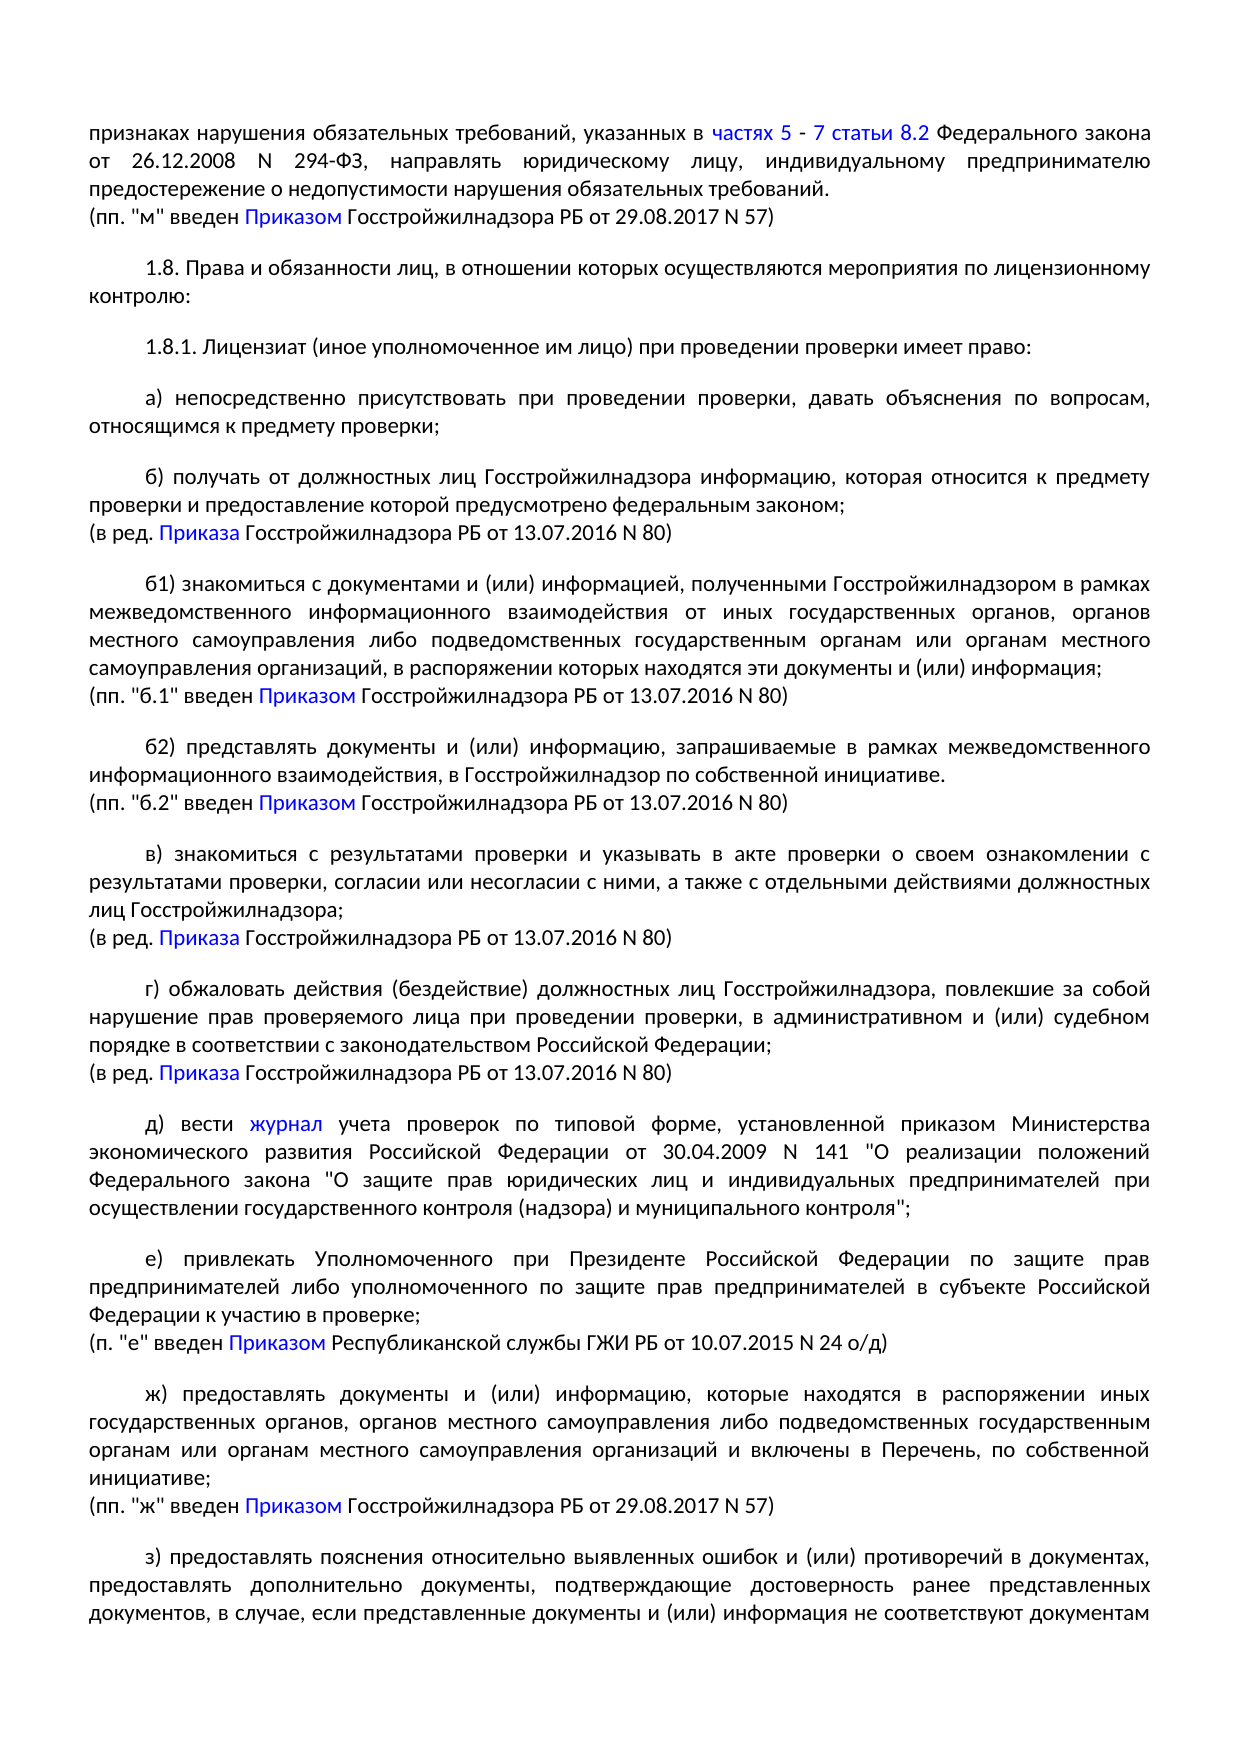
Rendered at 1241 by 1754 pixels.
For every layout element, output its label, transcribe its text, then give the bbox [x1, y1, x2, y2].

text в) знакомиться с результатами проверки и указывать в акте проверки о своем ознакомлении с результатами проверки, согласии или несогласии с ними, а также с отдельными действиями должностных лиц Госстройжилнадзора; [89, 839, 1152, 923]
text а) непосредственно присутствовать при проведении проверки, давать объяснения по вопросам, относящимся к предмету проверки; [89, 383, 1152, 439]
text (в ред. Приказа Госстройжилнадзора РБ от 13.07.2016 N 80) [89, 518, 1152, 546]
text (в ред. Приказа Госстройжилнадзора РБ от 13.07.2016 N 80) [89, 1058, 1152, 1086]
text (пп. "м" введен Приказом Госстройжилнадзора РБ от 29.08.2017 N 57) [89, 202, 1152, 230]
text (пп. "ж" введен Приказом Госстройжилнадзора РБ от 29.08.2017 N 57) [89, 1491, 1152, 1519]
text б) получать от должностных лиц Госстройжилнадзора информацию, которая относится к предмету проверки и предоставление которой предусмотрено федеральным законом; [89, 462, 1152, 518]
text е) привлекать Уполномоченного при Президенте Российской Федерации по защите прав предпринимателей либо уполномоченного по защите прав предпринимателей в субъекте Российской Федерации к участию в проверке; [89, 1244, 1152, 1328]
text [89, 118, 1152, 202]
text 1.8.1. Лицензиат (иное уполномоченное им лицо) при проведении проверки имеет право: [89, 332, 1152, 360]
text ж) предоставлять документы и (или) информацию, которые находятся в распоряжении иных государственных органов, органов местного самоуправления либо подведомственных государственным органам или органам местного самоуправления организаций и включены в Перечень, по собственной инициативе; [89, 1379, 1152, 1491]
text д) вести журнал учета проверок по типовой форме, установленной приказом Министерства экономического развития Российской Федерации от 30.04.2009 N 141 "О реализации положений Федерального закона "О защите прав юридических лиц и индивидуальных предпринимателей при осуществлении государственного контроля (надзора) и муниципального контроля"; [89, 1109, 1152, 1221]
text 1.8. Права и обязанности лиц, в отношении которых осуществляются мероприятия по лицензионному контролю: [89, 253, 1152, 309]
text (пп. "б.2" введен Приказом Госстройжилнадзора РБ от 13.07.2016 N 80) [89, 788, 1152, 816]
text (в ред. Приказа Госстройжилнадзора РБ от 13.07.2016 N 80) [89, 923, 1152, 951]
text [89, 1542, 1152, 1626]
text б2) представлять документы и (или) информацию, запрашиваемые в рамках межведомственного информационного взаимодействия, в Госстройжилнадзор по собственной инициативе. [89, 732, 1152, 788]
text б1) знакомиться с документами и (или) информацией, полученными Госстройжилнадзором в рамках межведомственного информационного взаимодействия от иных государственных органов, органов местного самоуправления либо подведомственных государственным органам или органам местного самоуправления организаций, в распоряжении которых находятся эти документы и (или) информация; [89, 569, 1152, 681]
text (п. "е" введен Приказом Республиканской службы ГЖИ РБ от 10.07.2015 N 24 о/д) [89, 1328, 1152, 1356]
text (пп. "б.1" введен Приказом Госстройжилнадзора РБ от 13.07.2016 N 80) [89, 681, 1152, 709]
text г) обжаловать действия (бездействие) должностных лиц Госстройжилнадзора, повлекшие за собой нарушение прав проверяемого лица при проведении проверки, в административном и (или) судебном порядке в соответствии с законодательством Российской Федерации; [89, 974, 1152, 1058]
